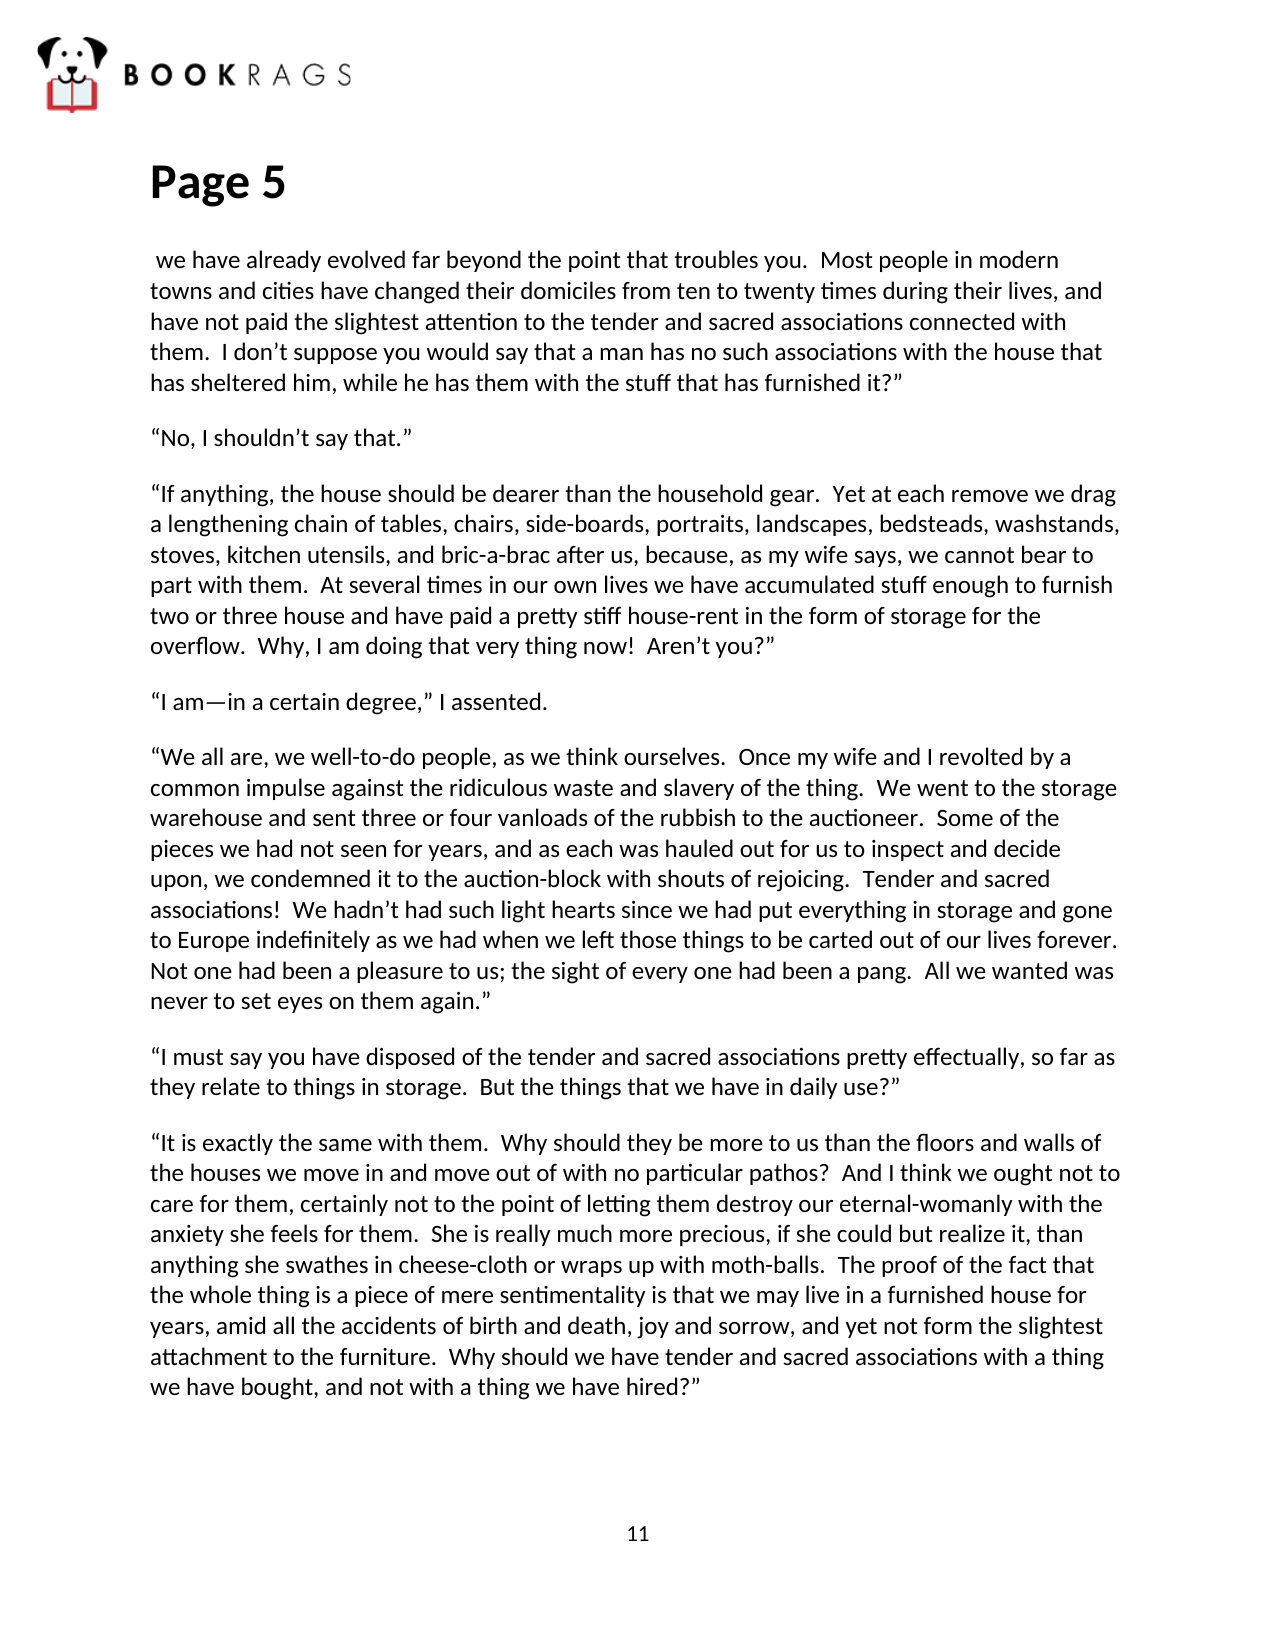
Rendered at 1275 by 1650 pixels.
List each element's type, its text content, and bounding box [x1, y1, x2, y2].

picture [37, 37, 351, 113]
text we have already evolved far beyond the point that troubles you. Most people in modern towns and cities have changed their domiciles from ten to twenty times during their lives, and have not paid the slightest attention to the tender and sacred associations connected with them. I don’t suppose you would say that a man has no such associations with the house that has sheltered him, while he has them with the stuff that has furnished it?” [150, 244, 1125, 397]
text “We all are, we well-to-do people, as we think ourselves. Once my wife and I revolted by a common impulse against the ridiculous waste and slavery of the thing. We went to the storage warehouse and sent three or four vanloads of the rubbish to the auctioneer. Some of the pieces we had not seen for years, and as each was hauled out for us to inspect and decide upon, we condemned it to the auction-block with shouts of rejoicing. Tender and sacred associations! We hadn’t had such light hearts since we had put everything in storage and gone to Europe indefinitely as we had when we left those things to be carted out of our lives forever. Not one had been a pleasure to us; the sight of every one had been a pang. All we wanted was never to set eyes on them again.” [150, 741, 1125, 1016]
text “It is exactly the same with them. Why should they be more to us than the floors and walls of the houses we move in and move out of with no particular pathos? And I think we ought not to care for them, certainly not to the point of letting them destroy our eternal-womanly with the anxiety she feels for them. She is really much more precious, if she could but realize it, than anything she swathes in cheese-cloth or wraps up with moth-balls. The proof of the fact that the whole thing is a piece of mere sentimentality is that we may live in a furnished house for years, amid all the accidents of birth and death, joy and sorrow, and yet not form the slightest attachment to the furniture. Why should we have tender and sacred associations with a thing we have bought, and not with a thing we have hired?” [150, 1127, 1125, 1402]
text “I am—­in a certain degree,” I assented. [150, 686, 1125, 716]
text “No, I shouldn’t say that.” [150, 422, 1125, 453]
text “If anything, the house should be dearer than the household gear. Yet at each remove we drag a lengthening chain of tables, chairs, side-boards, portraits, landscapes, bedsteads, washstands, stoves, kitchen utensils, and bric-a-brac after us, because, as my wife says, we cannot bear to part with them. At several times in our own lives we have accumulated stuff enough to furnish two or three house and have paid a pretty stiff house-rent in the form of storage for the overflow. Why, I am doing that very thing now! Aren’t you?” [150, 478, 1125, 661]
text “I must say you have disposed of the tender and sacred associations pretty effectually, so far as they relate to things in storage. But the things that we have in daily use?” [150, 1041, 1125, 1102]
text Page 5 [150, 150, 1125, 211]
